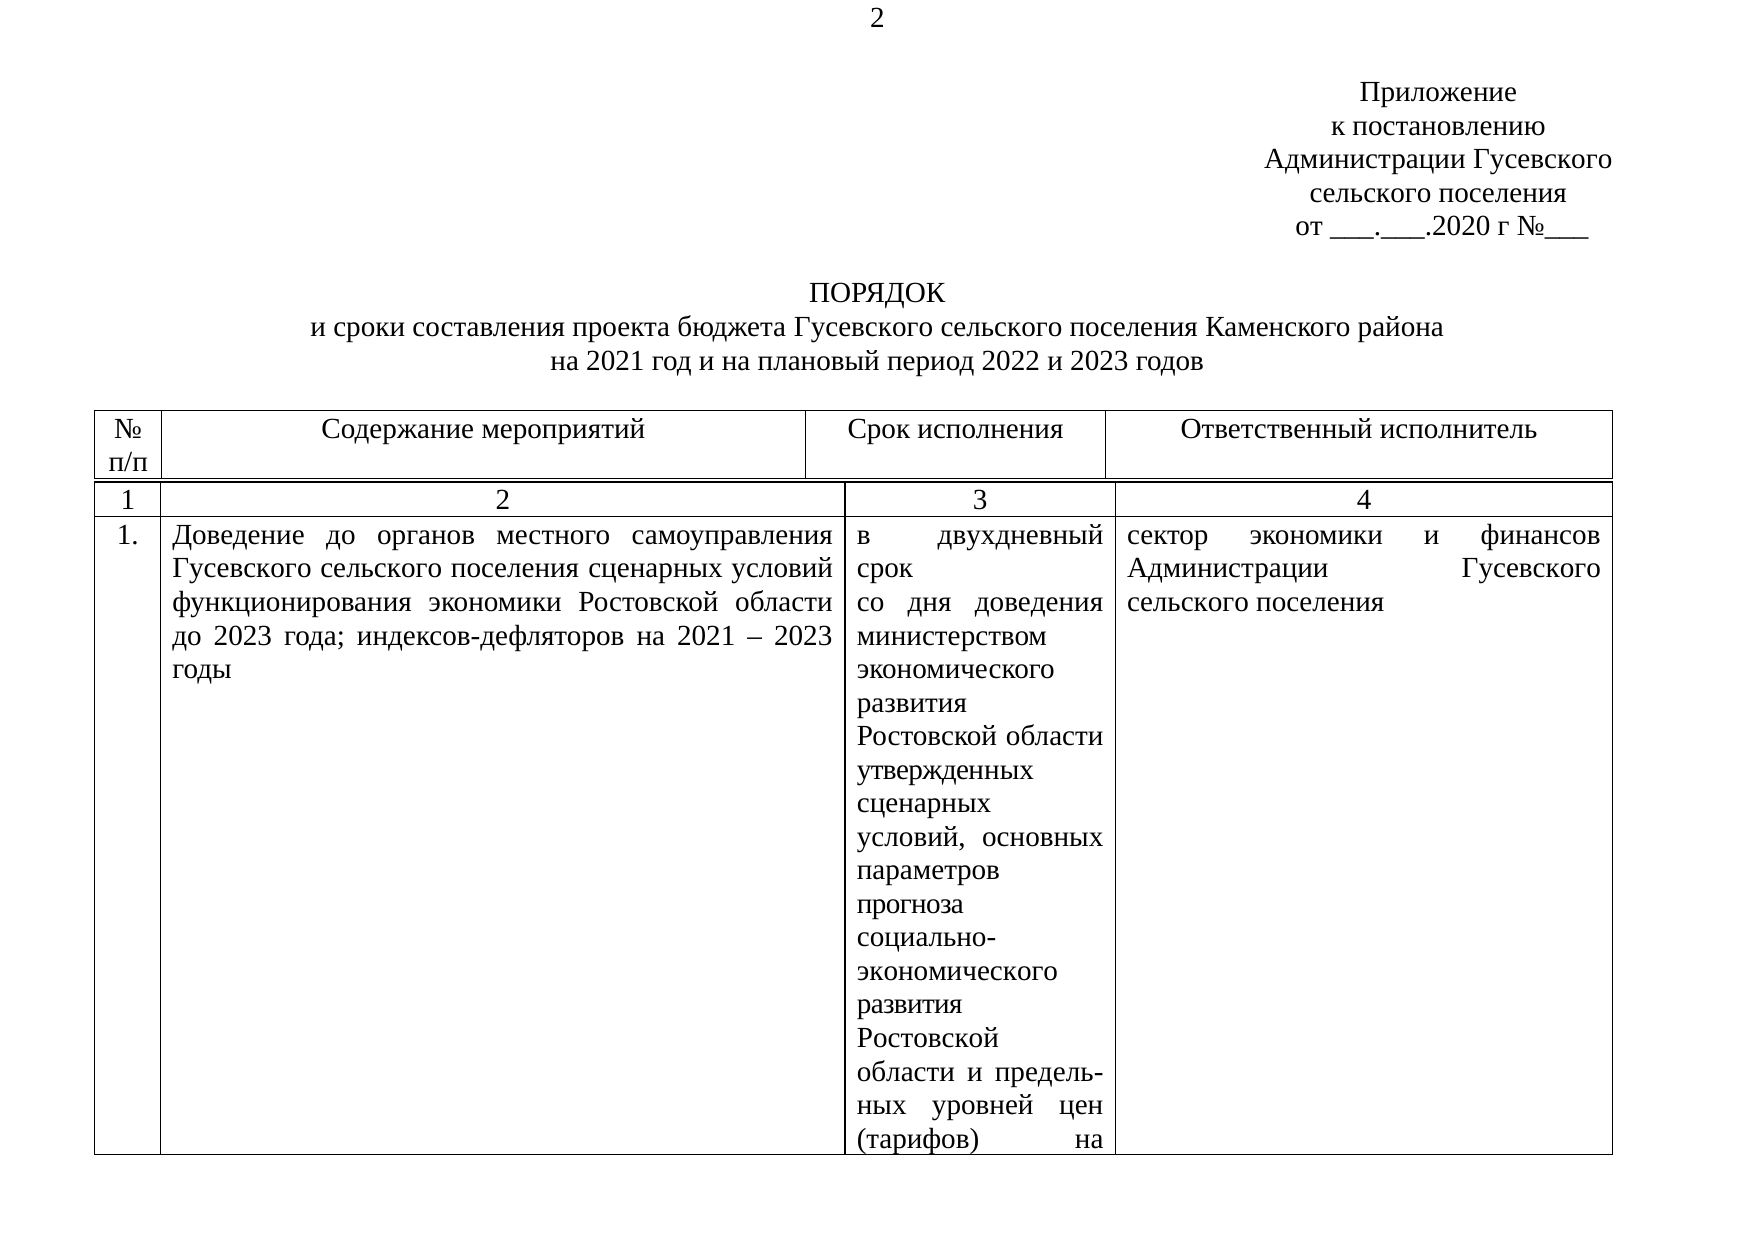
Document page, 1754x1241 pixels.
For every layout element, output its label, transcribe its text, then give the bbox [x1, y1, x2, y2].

table_header Срок исполнения [806, 411, 1105, 478]
table_cell 1. [95, 517, 160, 1154]
table_header № п/п [95, 411, 161, 478]
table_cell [846, 517, 1115, 1154]
table_header 4 [1116, 483, 1612, 516]
table_header 1 [95, 483, 160, 516]
text от ___.___.2020 г №___ [1240, 208, 1636, 242]
text Приложение [1240, 74, 1636, 108]
text и сроки составления проекта бюджета Гусевского сельского поселения Каменского района [118, 309, 1636, 343]
text к постановлению [1240, 108, 1636, 141]
table_header Содержание мероприятий [162, 411, 805, 478]
table_header Ответственный исполнитель [1106, 411, 1612, 478]
table_header 3 [846, 483, 1115, 516]
text ПОРЯДОК [118, 276, 1636, 309]
table_header 2 [161, 483, 844, 516]
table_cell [1116, 517, 1612, 1154]
text на 2021 год и на плановый период 2022 и 2023 годов [118, 343, 1636, 376]
text Администрации Гусевского сельского поселения [1240, 141, 1636, 208]
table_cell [161, 517, 844, 1154]
